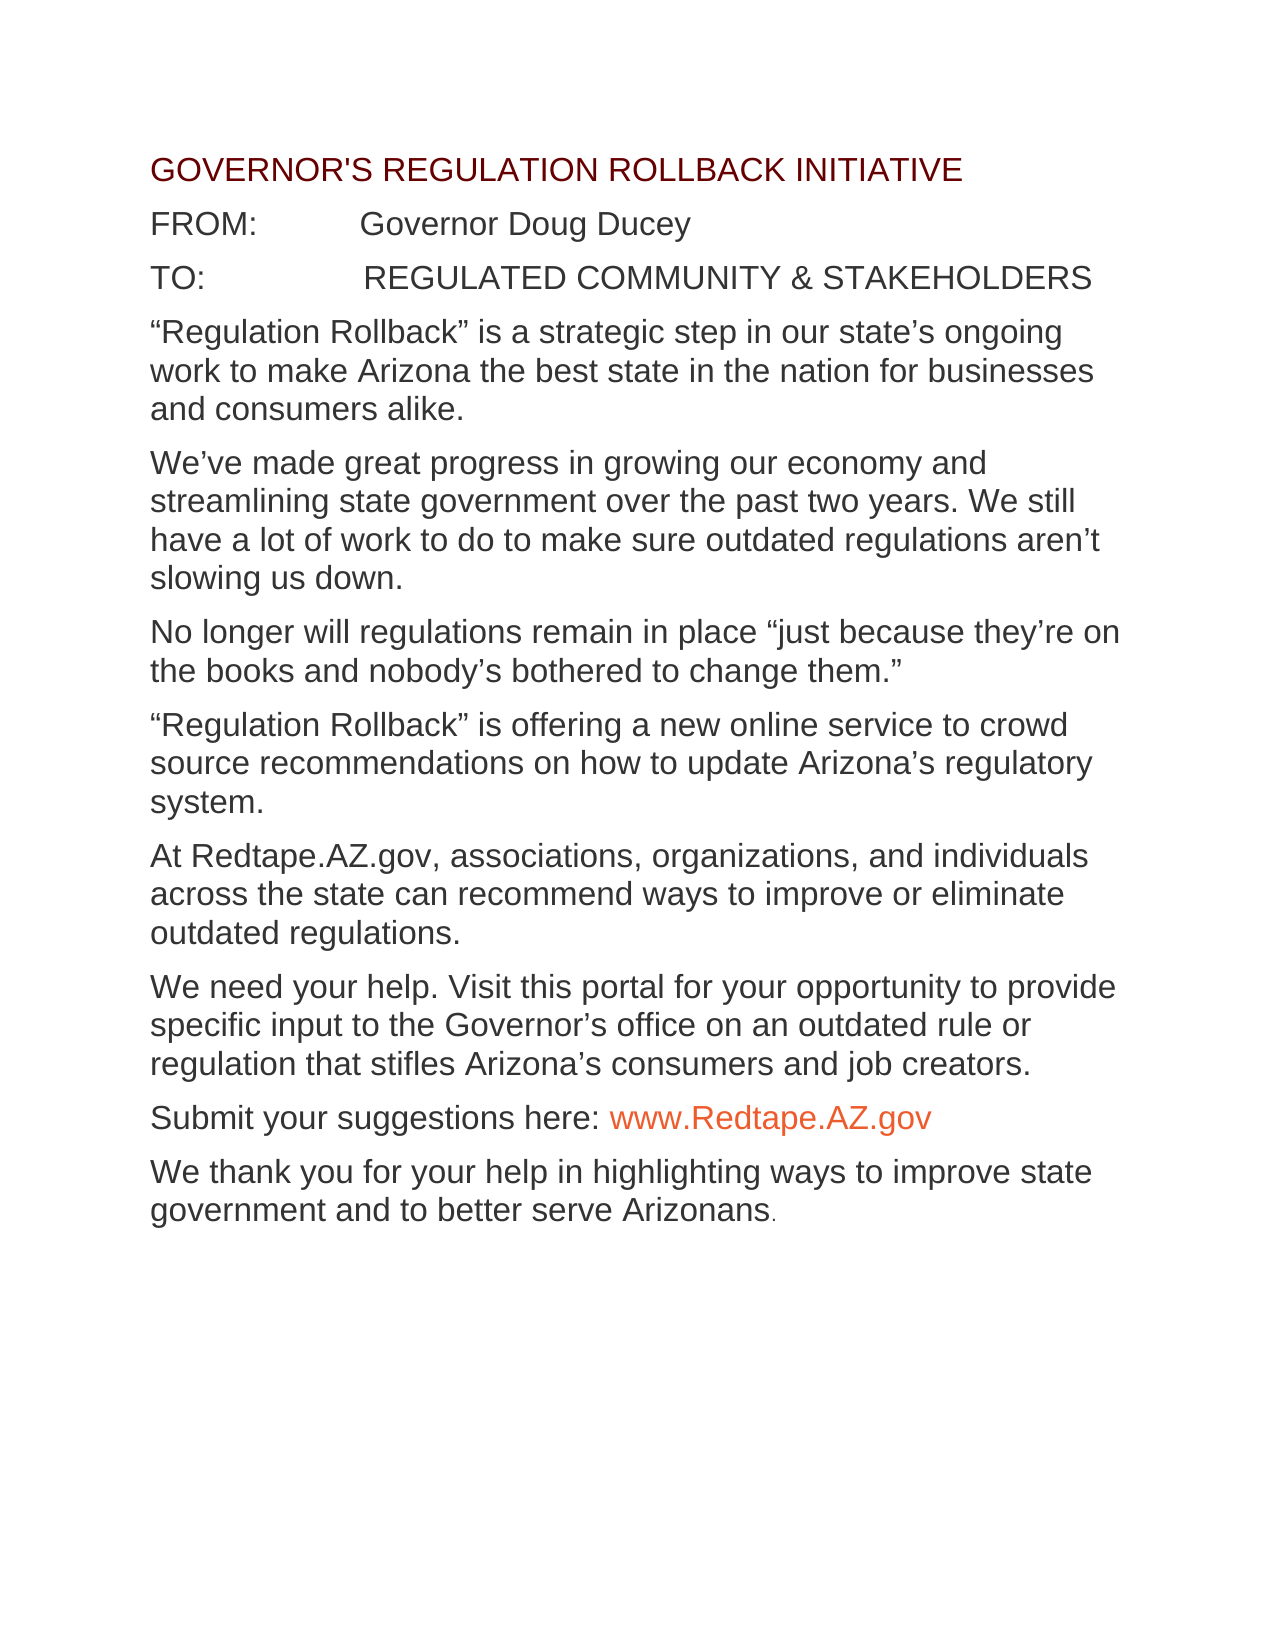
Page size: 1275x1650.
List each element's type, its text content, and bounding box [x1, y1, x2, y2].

text Governor's Regulation Rollback Initiative [150, 150, 1125, 188]
text Submit your suggestions here: www.Redtape.AZ.gov [150, 1098, 1125, 1136]
text At Redtape.AZ.gov, associations, organizations, and individuals across the state can recommend ways to improve or eliminate outdated regulations. [150, 836, 1125, 951]
text “Regulation Rollback” is offering a new online service to crowd source recommendations on how to update Arizona’s regulatory system. [150, 705, 1125, 820]
text We thank you for your help in highlighting ways to improve state government and to better serve Arizonans. [150, 1152, 1125, 1229]
text “Regulation Rollback” is a strategic step in our state’s ongoing work to make Arizona the best state in the nation for businesses and consumers alike. [150, 312, 1125, 427]
text FROM: Governor Doug Ducey [150, 204, 1125, 242]
text We’ve made great progress in growing our economy and streamlining state government over the past two years. We still have a lot of work to do to make sure outdated regulations aren’t slowing us down. [150, 443, 1125, 597]
text No longer will regulations remain in place “just because they’re on the books and nobody’s bothered to change them.” [150, 612, 1125, 689]
text We need your help. Visit this portal for your opportunity to provide specific input to the Governor’s office on an outdated rule or regulation that stifles Arizona’s consumers and job creators. [150, 967, 1125, 1082]
text TO: REGULATED COMMUNITY & STAKEHOLDERS [150, 258, 1125, 297]
